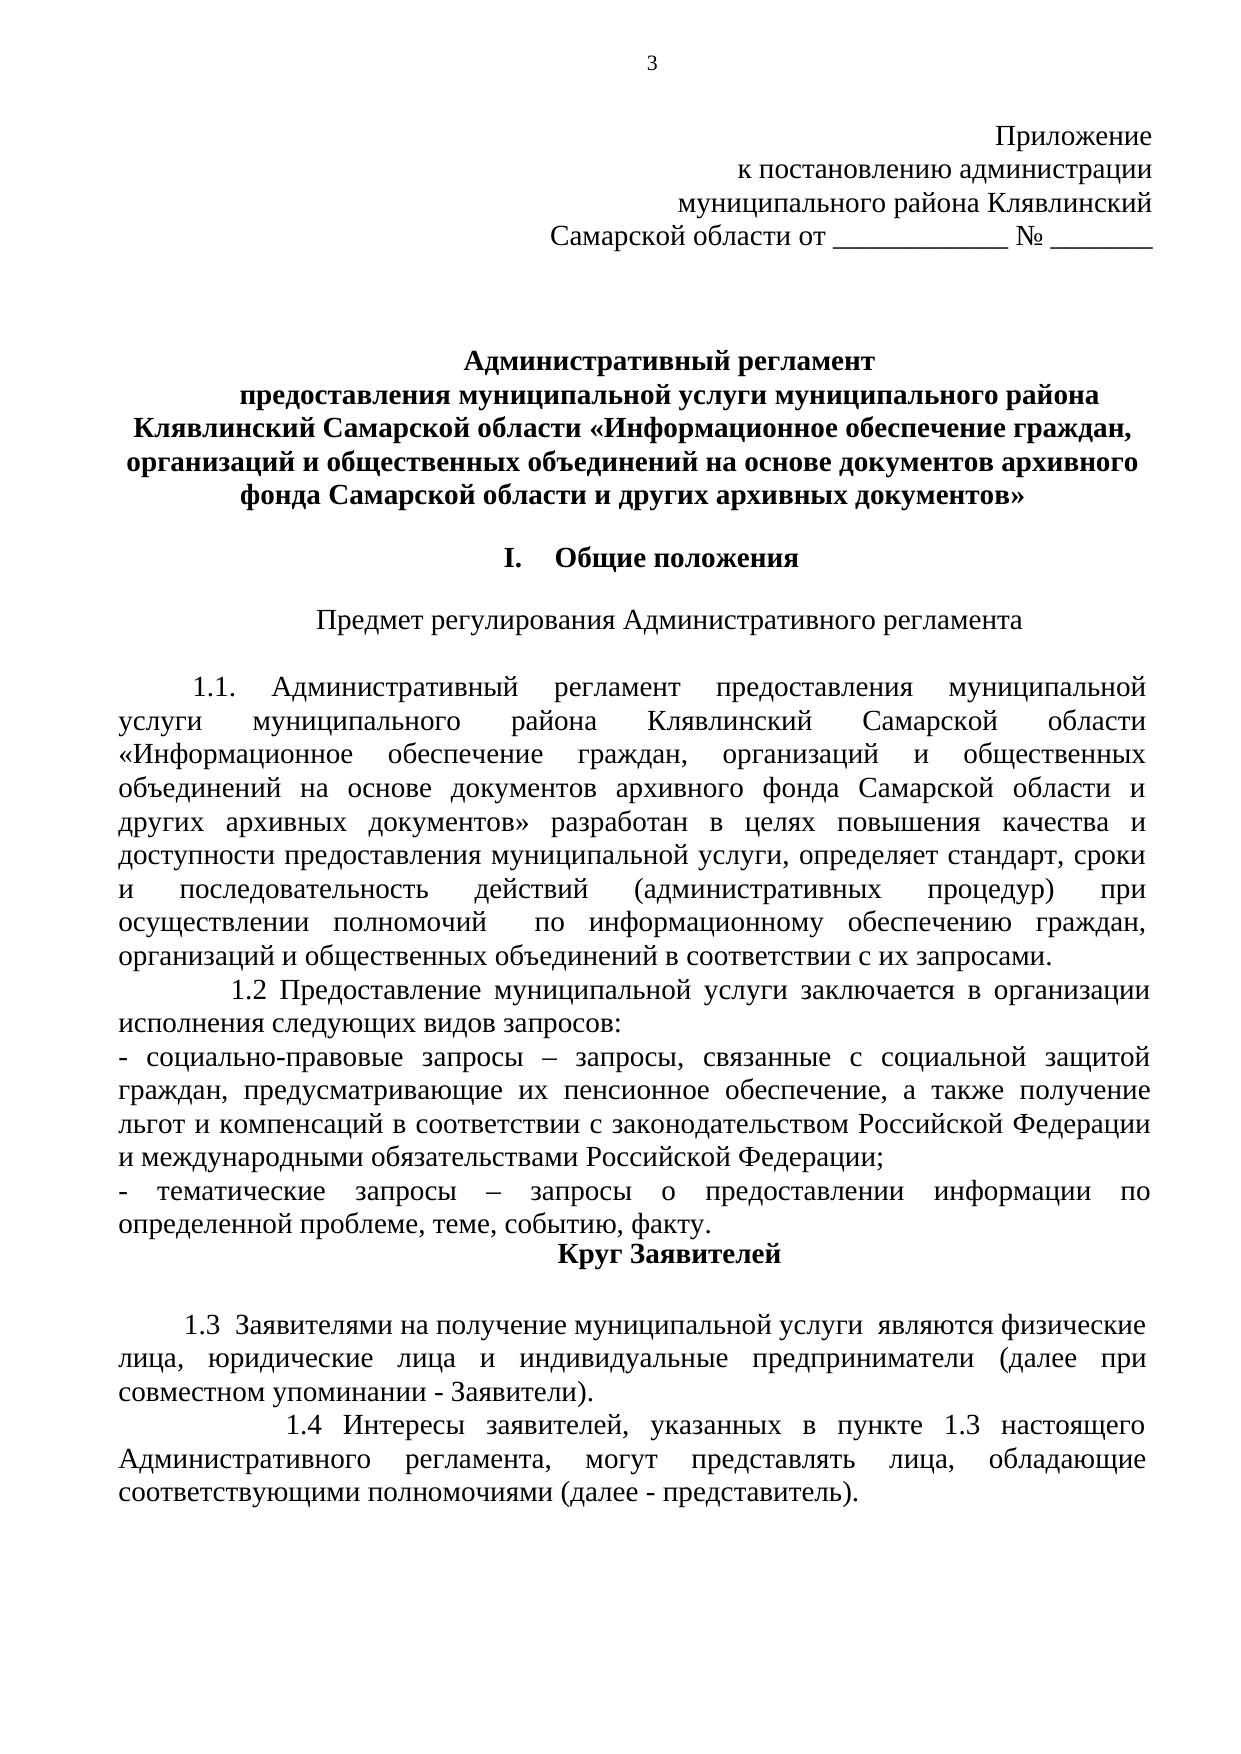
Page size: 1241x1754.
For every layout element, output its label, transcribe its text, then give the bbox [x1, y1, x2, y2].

text Приложение [118, 118, 1152, 152]
list Общие положения [156, 544, 1147, 574]
text Самарской области от ____________ № _______ [118, 219, 1152, 252]
text - социально-правовые запросы – запросы, связанные с социальной защитой граждан, предусматривающие их пенсионное обеспечение, а также получение льгот и компенсаций в соответствии с законодательством Российской Федерации и международными обязательствами Российской Федерации; [118, 1039, 1152, 1173]
text Круг Заявителей [118, 1240, 1147, 1269]
text 1.2 Предоставление муниципальной услуги заключается в организации исполнения следующих видов запросов: [118, 972, 1152, 1039]
text предоставления муниципальной услуги муниципального района Клявлинский Самарской области «Информационное обеспечение граждан, организаций и общественных объединений на основе документов архивного фонда Самарской области и других архивных документов» [118, 377, 1147, 512]
list Административный регламент предоставления муниципальной услуги муниципального района Клявлинский Самарской области «Информационное обеспечение граждан, организаций и общественных объединений на основе документов архивного фонда Самарской области и других архивных документов» разработан в целях повышения качества и доступности предоставления муниципальной услуги, определяет стандарт, сроки и последовательность действий (административных процедур) при осуществлении полномочий по информационному обеспечению граждан, организаций и общественных объединений в соответствии с их запросами. [118, 670, 1147, 972]
text Предмет регулирования Административного регламента [118, 603, 1147, 636]
text Административный регламент [118, 344, 1147, 377]
text 1.4 Интересы заявителей, указанных в пункте 1.3 настоящего Административного регламента, могут представлять лица, обладающие соответствующими полномочиями (далее - представитель). [118, 1408, 1147, 1508]
text к постановлению администрации [118, 152, 1152, 185]
text - тематические запросы – запросы о предоставлении информации по определенной проблеме, теме, событию, факту. [118, 1173, 1152, 1240]
text муниципального района Клявлинский [118, 185, 1152, 219]
text 1.3 Заявителями на получение муниципальной услуги являются физические лица, юридические лица и индивидуальные предприниматели (далее при совместном упоминании - Заявители). [118, 1307, 1147, 1408]
